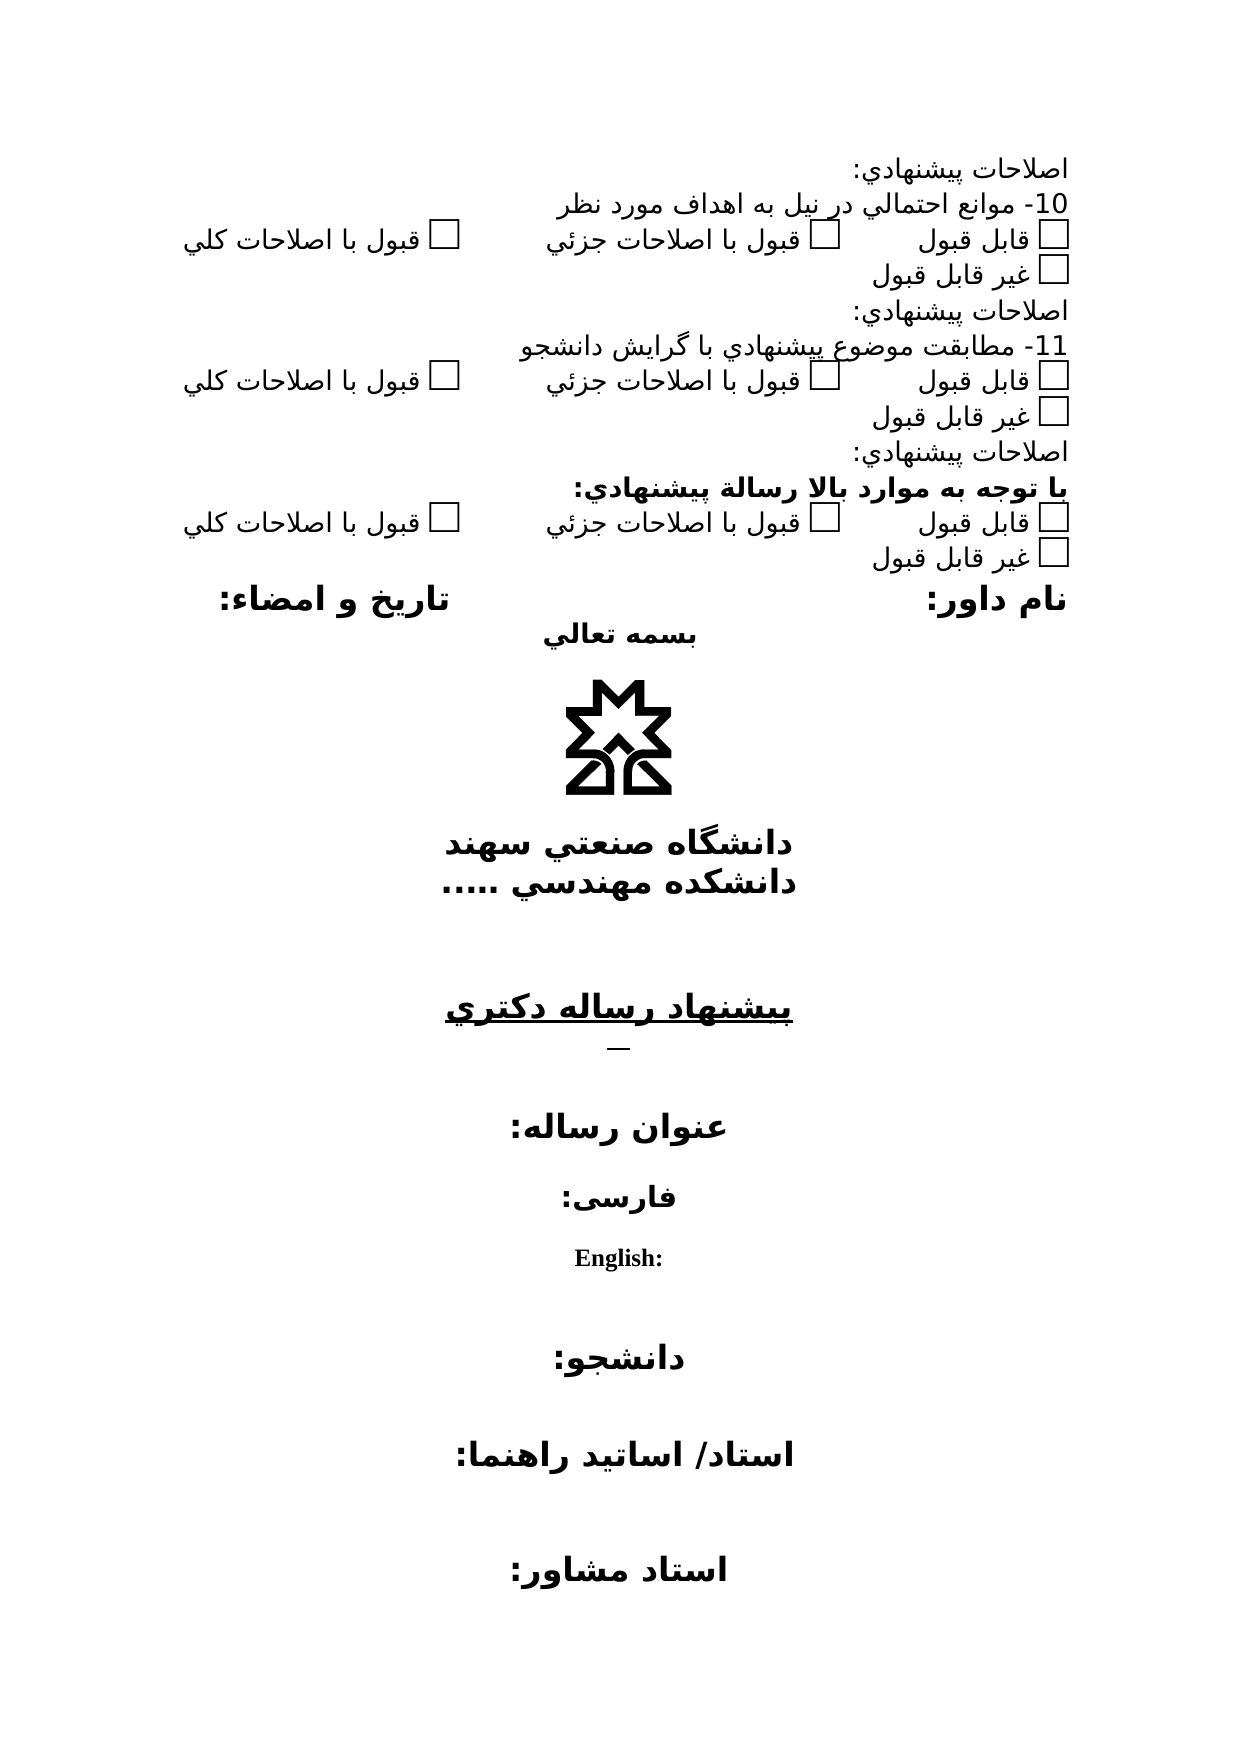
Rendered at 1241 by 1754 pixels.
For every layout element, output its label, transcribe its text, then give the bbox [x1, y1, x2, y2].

subtitle پيشنهاد رساله دكتري [169, 987, 1069, 1026]
subtitle دانشگاه صنعتي سهند [169, 823, 1069, 862]
text English: [169, 1243, 1069, 1272]
text 11- مطابقت موضوع پيشنهادي با گرايش دانشجو [169, 327, 1069, 362]
text با توجه به موارد بالا رسالة پيشنهادي: [169, 469, 1069, 504]
text □ قابل قبول □ قبول با اصلاحات جزئي □ قبول با اصلاحات کلي □ غير قابل قبول [169, 362, 1069, 433]
text اصلاحات پيشنهادي: [169, 292, 1069, 327]
text نام داور: تاريخ و امضاء: [169, 575, 1069, 619]
text استاد مشاور: [169, 1551, 1069, 1589]
text استاد/ اساتيد راهنما: [169, 1435, 1069, 1474]
text دانشكده مهندسي ….. [169, 862, 1069, 901]
text فارسی: [169, 1180, 1069, 1214]
text دانشجو: [169, 1339, 1069, 1378]
text □ قابل قبول □ قبول با اصلاحات جزئي □ قبول با اصلاحات کلي □ غير قابل قبول [169, 504, 1069, 575]
text اصلاحات پيشنهادي: [169, 150, 1069, 185]
text عنوان رساله: [169, 1108, 1069, 1147]
text 10- موانع احتمالي در نيل به اهداف مورد نظر [169, 185, 1069, 221]
text اصلاحات پيشنهادي: [169, 433, 1069, 469]
text بسمه تعالي [169, 619, 1116, 650]
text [169, 221, 1069, 292]
